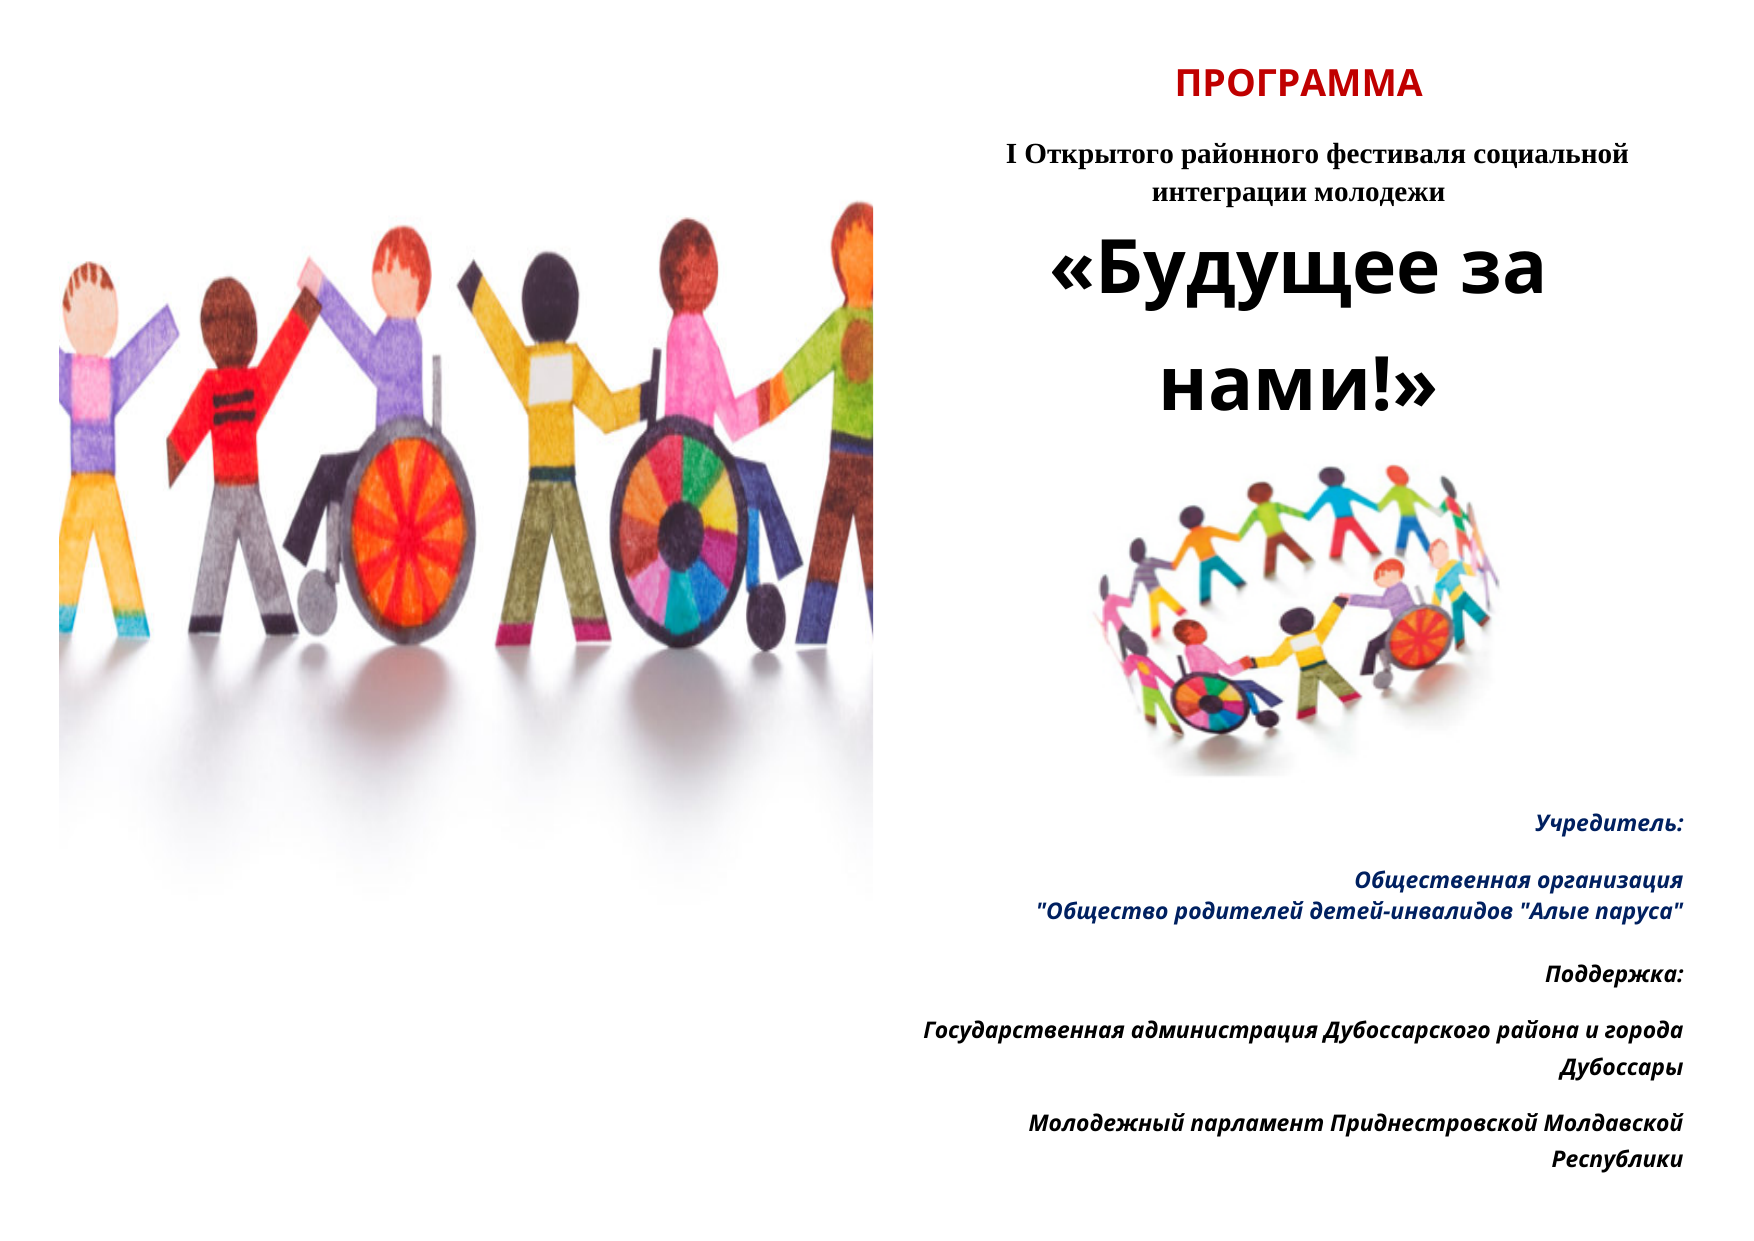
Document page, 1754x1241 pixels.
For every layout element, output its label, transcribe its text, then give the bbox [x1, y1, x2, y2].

text "Общество родителей детей-инвалидов "Алые паруса" [914, 895, 1683, 926]
text ПРОГРАММА [914, 56, 1683, 107]
text Учредитель: [914, 807, 1683, 838]
text Государственная администрация Дубоссарского района и города Дубоссары [914, 1014, 1683, 1082]
text I Открытого районного фестиваля социальной интеграции молодежи [914, 136, 1683, 208]
picture [1072, 447, 1525, 783]
text «Будущее за нами!» [914, 213, 1683, 432]
text Поддержка: [914, 958, 1683, 989]
picture [59, 109, 874, 950]
text Общественная организация [914, 864, 1683, 895]
text Молодежный парламент Приднестровской Молдавской Республики [914, 1107, 1683, 1174]
